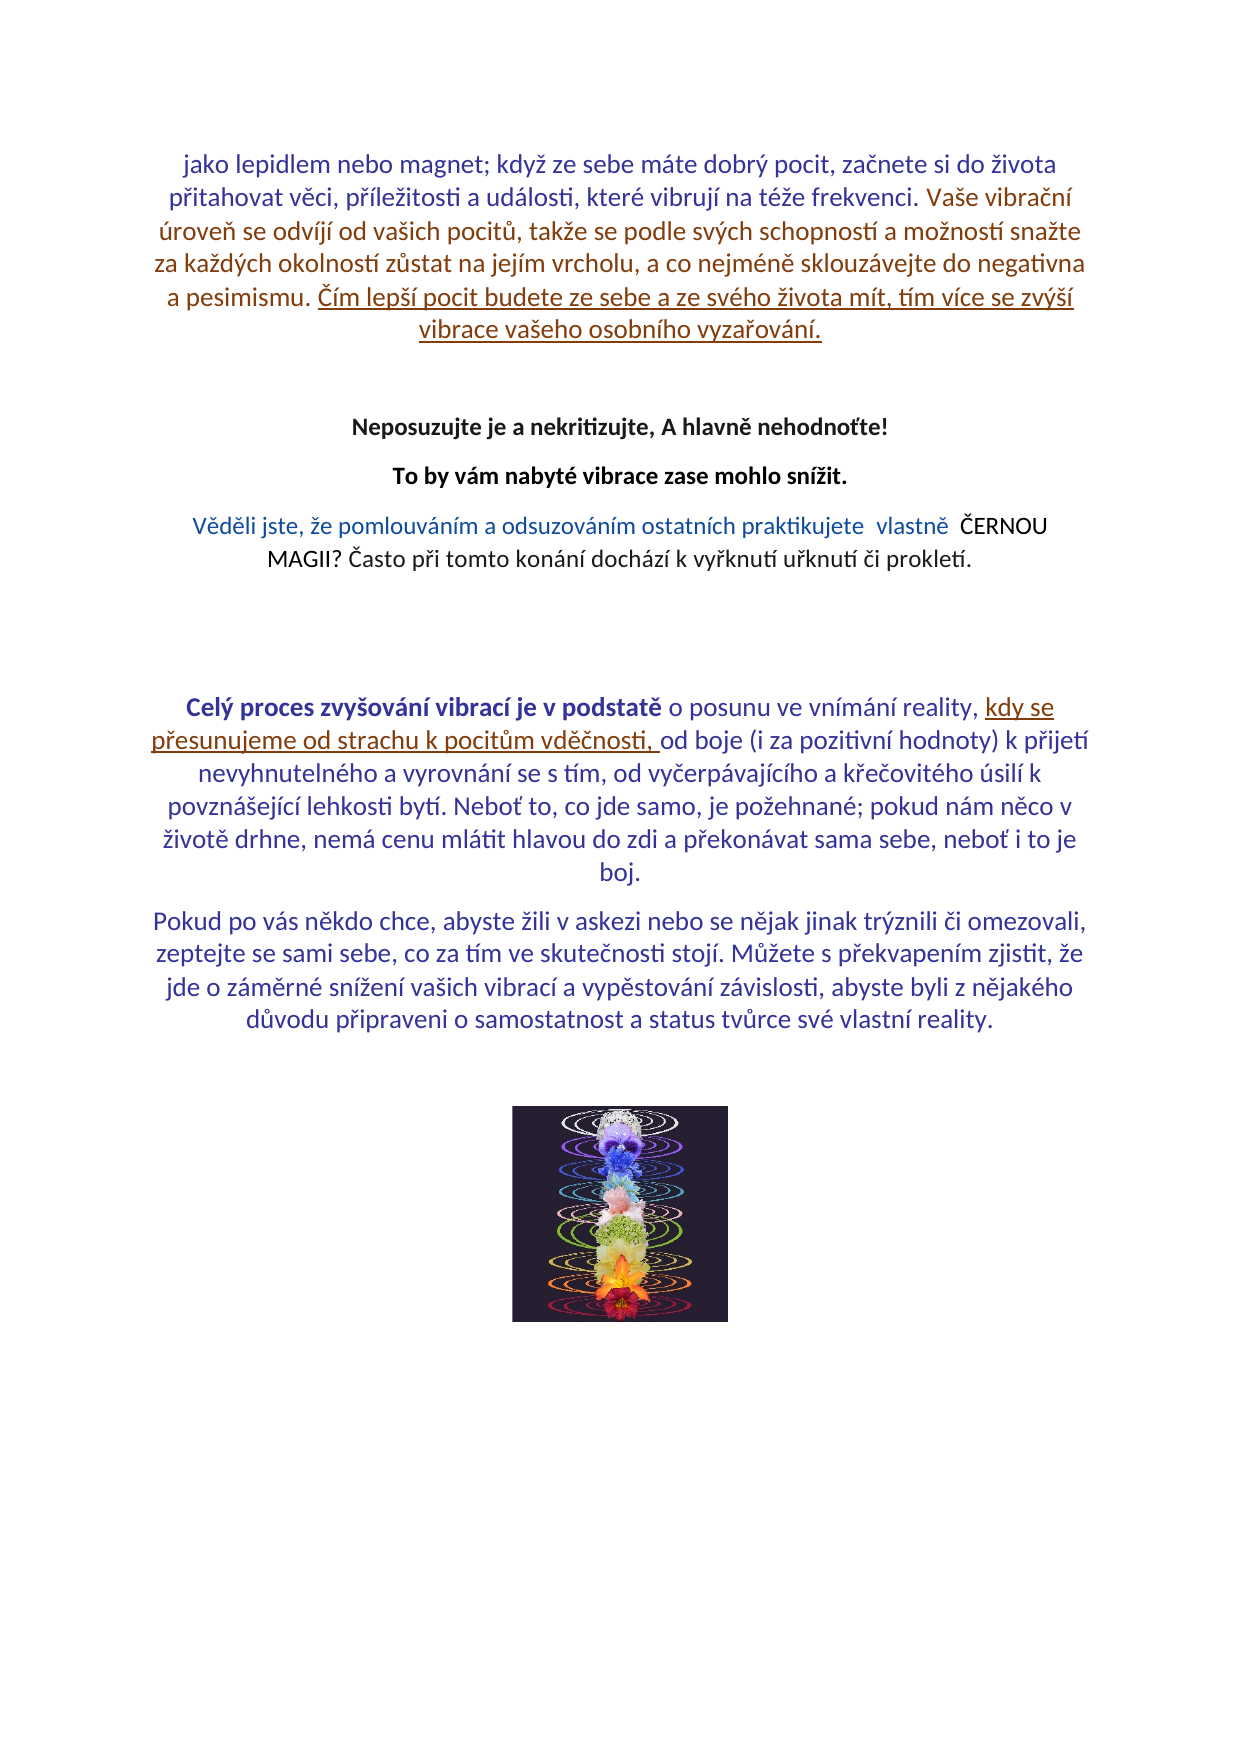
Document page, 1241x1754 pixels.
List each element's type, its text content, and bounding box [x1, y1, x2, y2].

picture [512, 1106, 728, 1322]
text Pokud po vás někdo chce, abyste žili v askezi nebo se nějak jinak trýznili či omezovali, zeptejte se sami sebe, co za tím ve skutečnosti stojí. Můžete s překvapením zjistit, že jde o záměrné snížení vašich vibrací a vypěstování závislosti, abyste byli z nějakého důvodu připraveni o samostatnost a status tvůrce své vlastní reality. [148, 904, 1093, 1036]
text Celý proces zvyšování vibrací je v podstatě o posunu ve vnímání reality, kdy se přesunujeme od strachu k pocitům vděčnosti, od boje (i za pozitivní hodnoty) k přijetí nevyhnutelného a vyrovnání se s tím, od vyčerpávajícího a křečovitého úsilí k povznášející lehkosti bytí. Neboť to, co jde samo, je požehnané; pokud nám něco v životě drhne, nemá cenu mlátit hlavou do zdi a překonávat sama sebe, neboť i to je boj. [148, 690, 1093, 888]
text Věděli jste, že pomlouváním a odsuzováním ostatních praktikujete vlastně ČERNOU MAGII? Často při tomto konání dochází k vyřknutí uřknutí či prokletí. [148, 510, 1093, 573]
text To by vám nabyté vibrace zase mohlo snížit. [148, 461, 1093, 491]
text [148, 148, 1093, 346]
text Neposuzujte je a nekritizujte, A hlavně nehodnoťte! [148, 411, 1093, 441]
